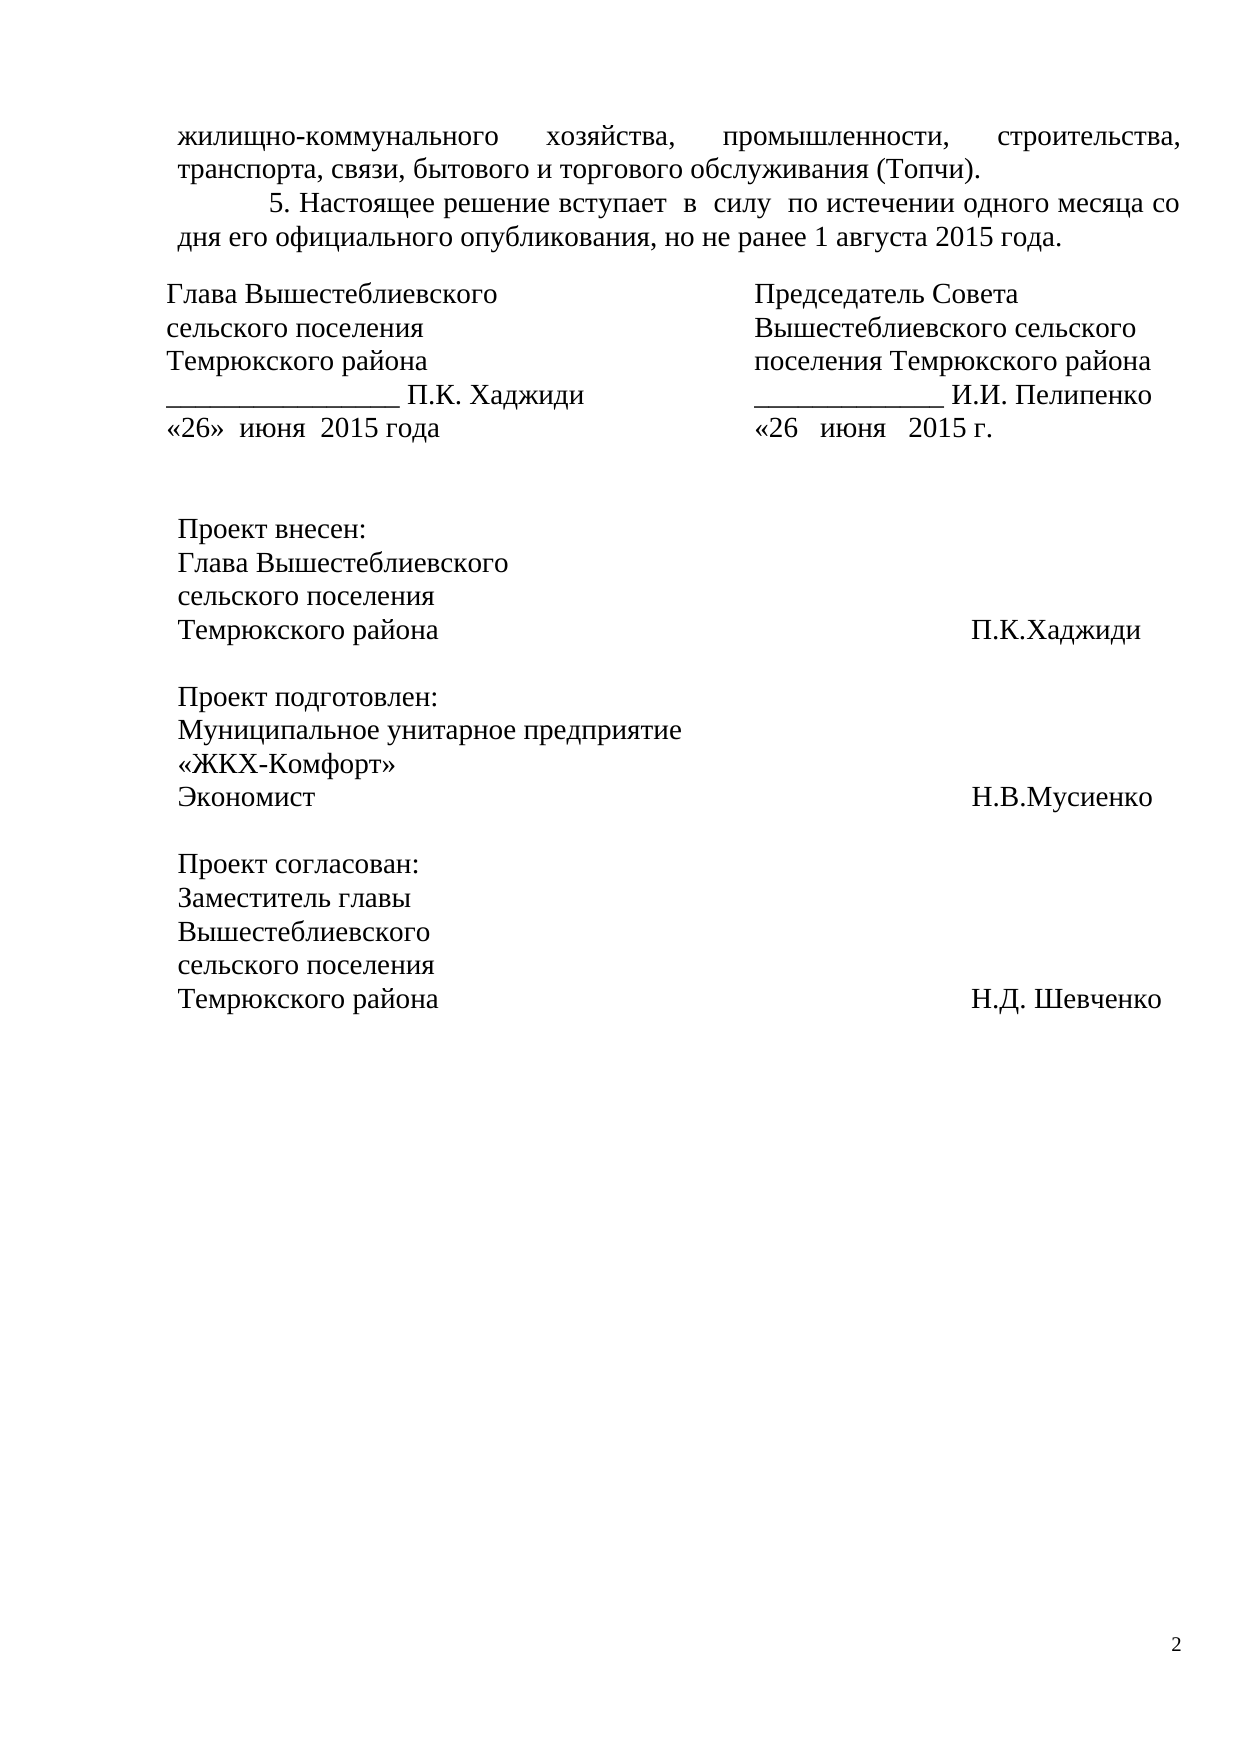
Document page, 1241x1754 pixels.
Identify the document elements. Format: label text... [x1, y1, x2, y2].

text Муниципальное унитарное предприятие [177, 712, 1181, 746]
text Темрюкского района Н.Д. Шевченко [177, 981, 1219, 1014]
text Проект подготовлен: [177, 679, 1181, 712]
table_header Председатель Совета Вышестеблиевского сельского поселения Темрюкского района _____________ И.И. Пелипенко «26 июня 2015 г. [698, 276, 1170, 444]
text сельского поселения [177, 947, 1219, 981]
text Проект внесен: [177, 511, 1181, 545]
text Экономист Н.В.Мусиенко [177, 779, 1181, 813]
text Заместитель главы [177, 880, 1219, 914]
text Проект согласован: [177, 847, 1181, 880]
text Глава Вышестеблиевского [177, 545, 1181, 578]
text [177, 118, 1181, 185]
text сельского поселения [177, 578, 1181, 612]
text «ЖКХ-Комфорт» [177, 746, 1181, 779]
table_header Глава Вышестеблиевского сельского поселения Темрюкского района ________________ П.К. Хаджиди «26» июня 2015 года [155, 276, 698, 444]
text Темрюкского района П.К.Хаджиди [177, 612, 1181, 645]
text Вышестеблиевского [177, 914, 1219, 947]
text 5. Настоящее решение вступает в силу по истечении одного месяца со дня его официального опубликования, но не ранее 1 августа 2015 года. [177, 185, 1181, 252]
